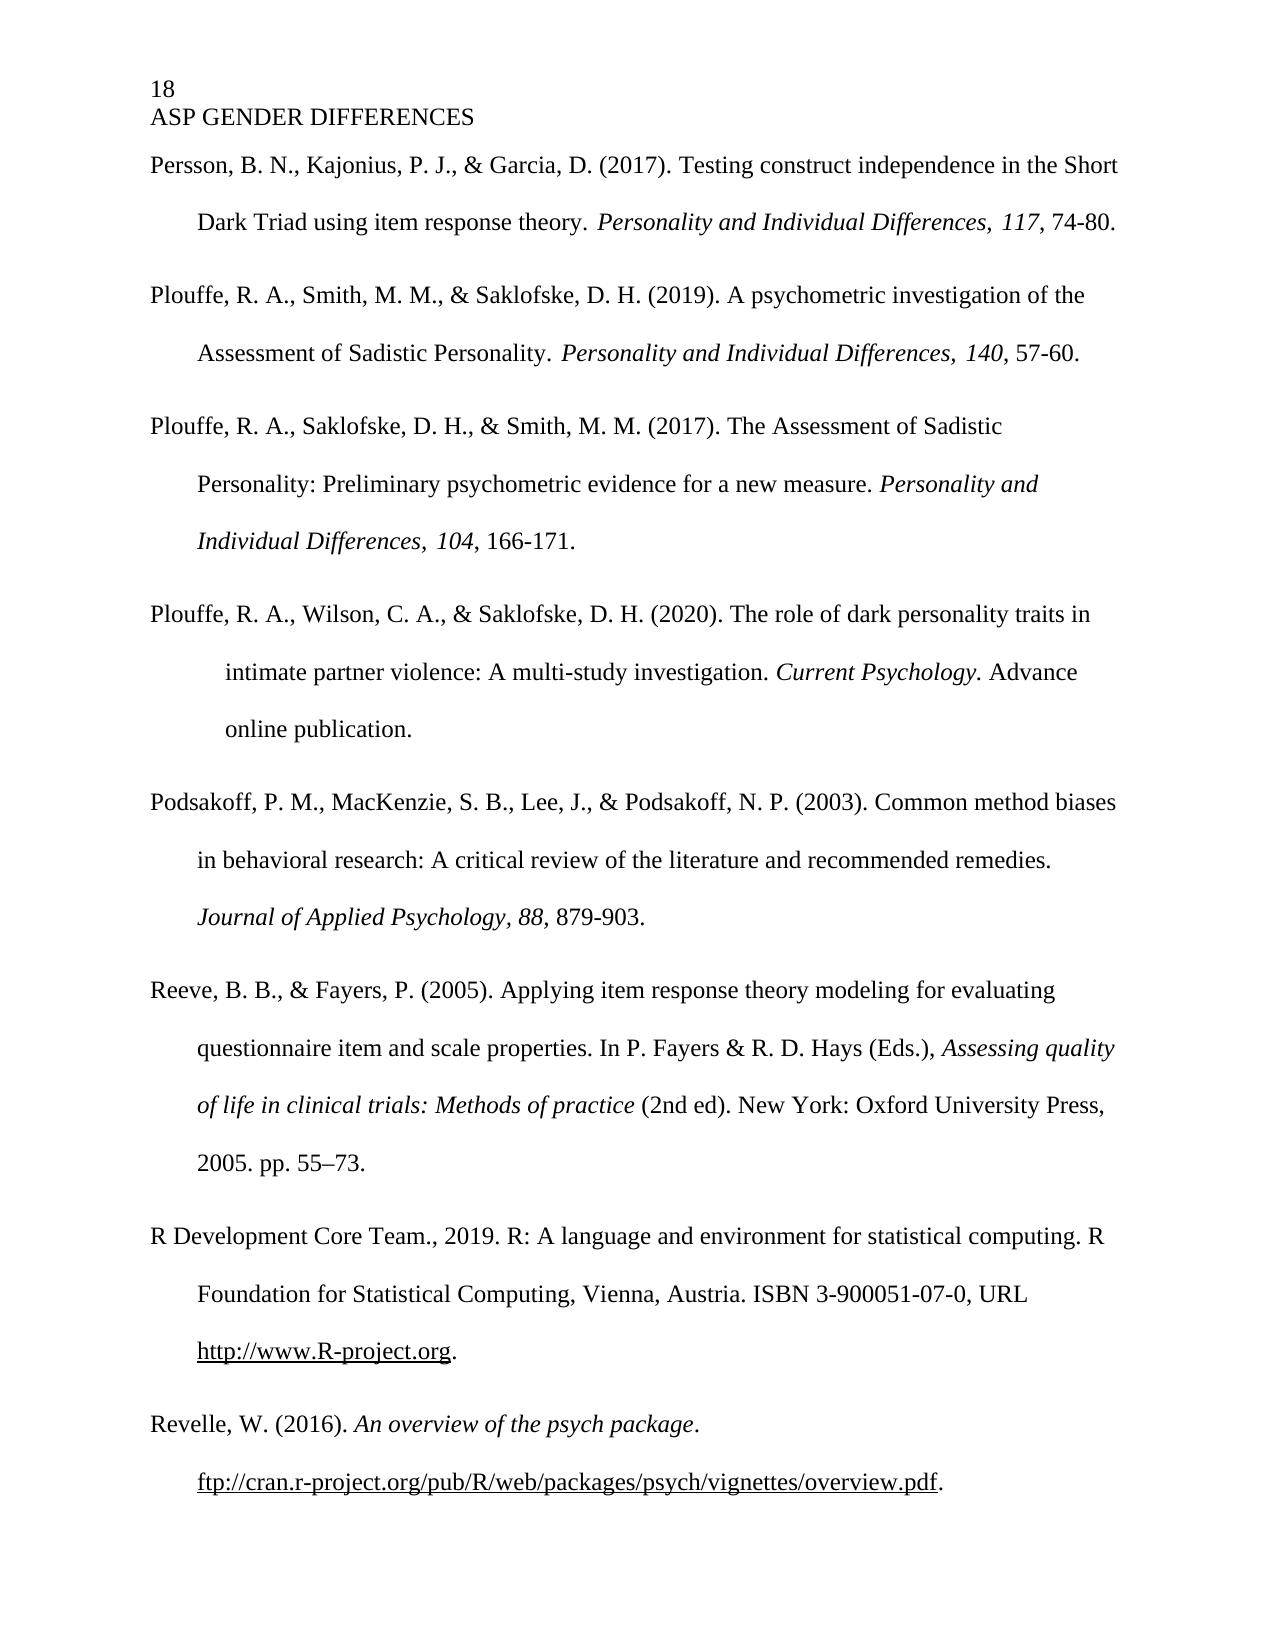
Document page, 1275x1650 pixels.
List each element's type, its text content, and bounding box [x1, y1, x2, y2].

text Plouffe, R. A., Saklofske, D. H., & Smith, M. M. (2017). The Assessment of Sadistic Personality: Preliminary psychometric evidence for a new measure. Personality and Individual Differences, 104, 166-171. [150, 411, 1125, 555]
text Plouffe, R. A., Wilson, C. A., & Saklofske, D. H. (2020). The role of dark personality traits in intimate partner violence: A multi-study investigation. Current Psychology. Advance online publication. [150, 599, 1125, 743]
text Persson, B. N., Kajonius, P. J., & Garcia, D. (2017). Testing construct independence in the Short Dark Triad using item response theory. Personality and Individual Differences, 117, 74-80. [150, 150, 1125, 236]
text Podsakoff, P. M., MacKenzie, S. B., Lee, J., & Podsakoff, N. P. (2003). Common method biases in behavioral research: A critical review of the literature and recommended remedies. Journal of Applied Psychology, 88, 879-903. [150, 787, 1125, 931]
text R Development Core Team., 2019. R: A language and environment for statistical computing. R Foundation for Statistical Computing, Vienna, Austria. ISBN 3-900051-07-0, URL http://www.R-project.org. [150, 1221, 1125, 1365]
text Plouffe, R. A., Smith, M. M., & Saklofske, D. H. (2019). A psychometric investigation of the Assessment of Sadistic Personality. Personality and Individual Differences, 140, 57-60. [150, 281, 1125, 367]
text Reeve, B. B., & Fayers, P. (2005). Applying item response theory modeling for evaluating questionnaire item and scale properties. In P. Fayers & R. D. Hays (Eds.), Assessing quality of life in clinical trials: Methods of practice (2nd ed). New York: Oxford University Press, 2005. pp. 55–73. [150, 976, 1125, 1177]
text Revelle, W. (2016). An overview of the psych package. ftp://cran.r-project.org/pub/R/web/packages/psych/vignettes/overview.pdf. [150, 1409, 1125, 1496]
